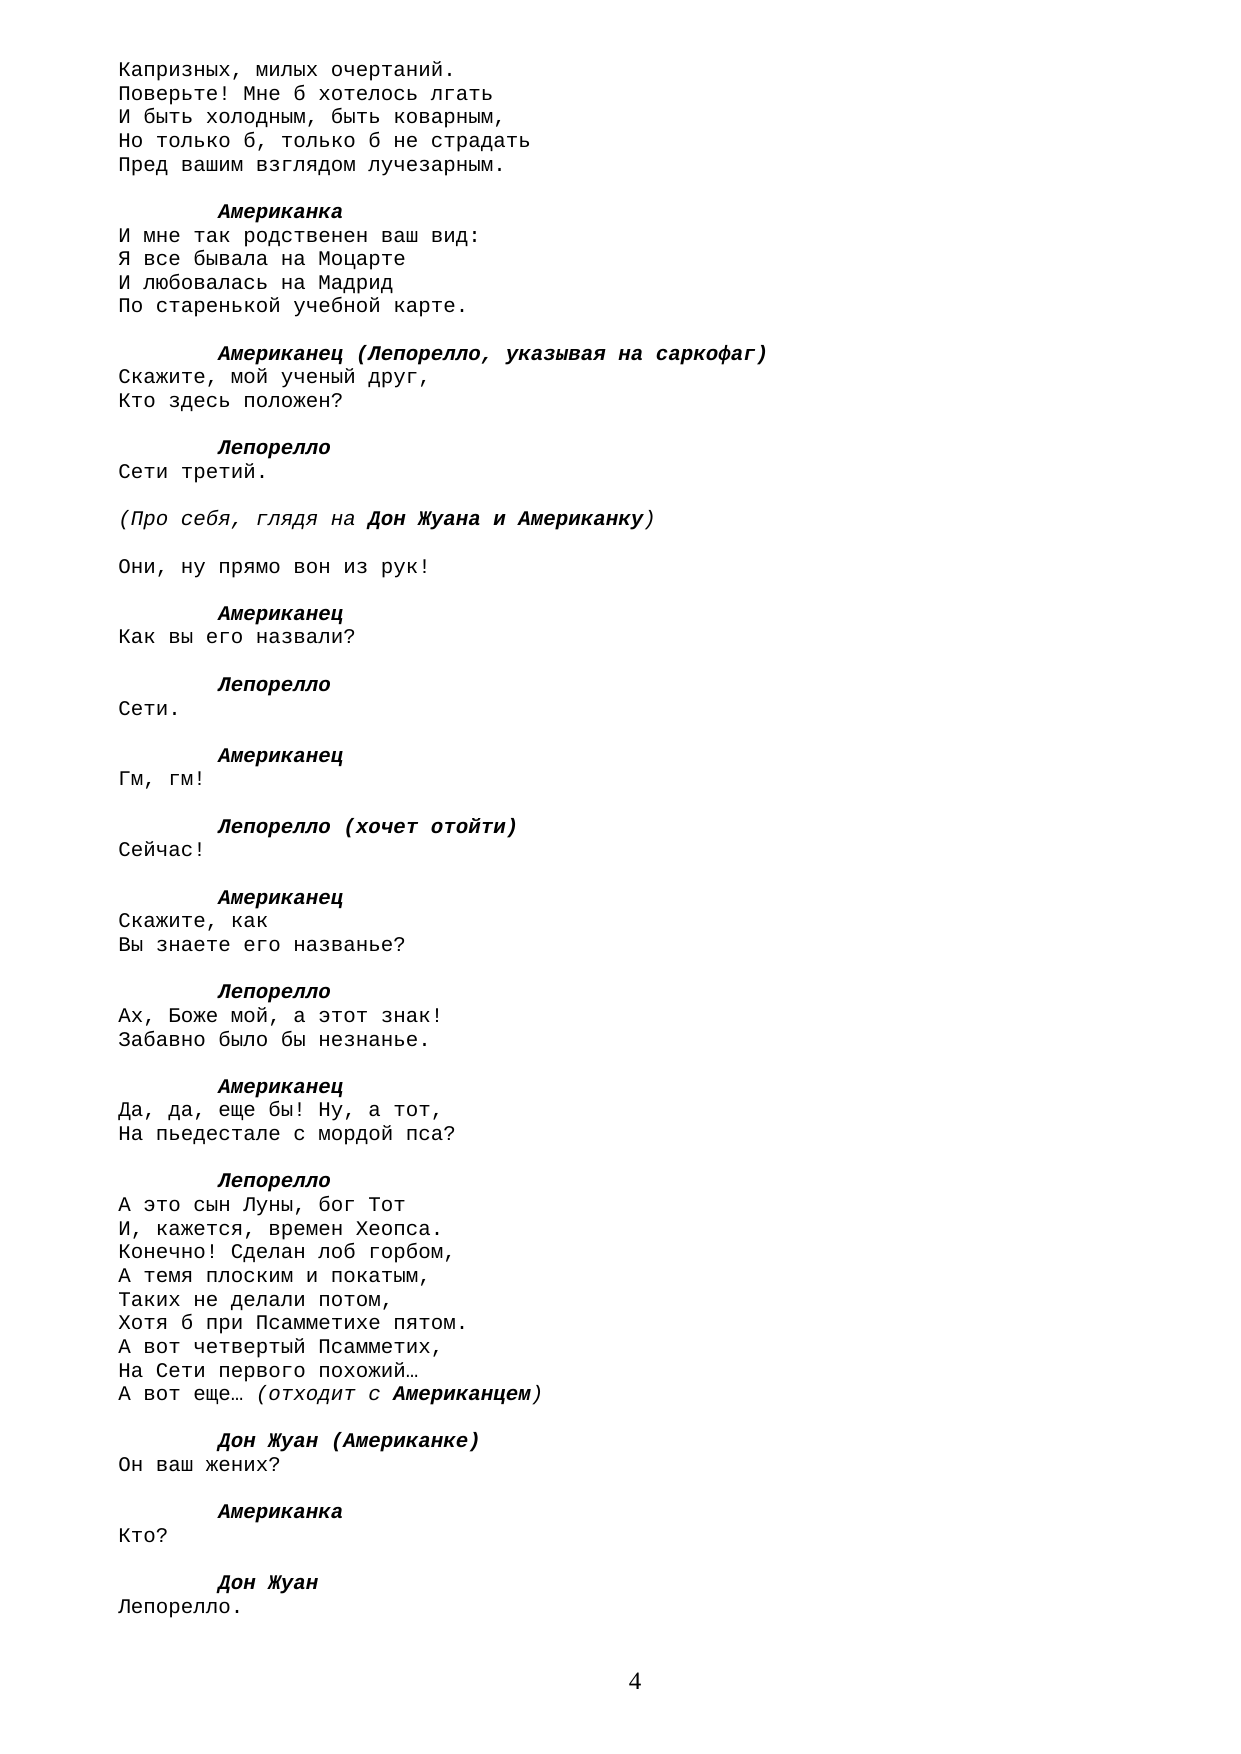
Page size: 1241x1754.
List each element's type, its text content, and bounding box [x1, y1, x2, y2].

text Лепорелло [118, 981, 1152, 1005]
text Лепорелло [118, 674, 1152, 697]
text Я все бывала на Моцарте [118, 248, 1152, 272]
text Скажите, мой ученый друг, [118, 366, 1152, 390]
text Они, ну прямо вон из рук! [118, 556, 1152, 579]
text А темя плоским и покатым, [118, 1265, 1152, 1289]
text Американец [118, 603, 1152, 627]
text И мне так родственен ваш вид: [118, 224, 1152, 248]
text Американка [118, 201, 1152, 224]
text А это сын Луны, бог Тот [118, 1194, 1152, 1218]
text Кто? [118, 1525, 1152, 1549]
text Американка [118, 1501, 1152, 1525]
text Сети третий. [118, 461, 1152, 485]
text На пьедестале с мордой пса? [118, 1123, 1152, 1147]
text Дон Жуан [118, 1572, 1152, 1596]
text Таких не делали потом, [118, 1289, 1152, 1312]
text По старенькой учебной карте. [118, 296, 1152, 319]
text Поверьте! Мне б хотелось лгать [118, 83, 1152, 106]
text На Сети первого похожий… [118, 1359, 1152, 1383]
text Хотя б при Псамметихе пятом. [118, 1312, 1152, 1336]
text Вы знаете его названье? [118, 934, 1152, 958]
text Американец [118, 1076, 1152, 1099]
text Конечно! Сделан лоб горбом, [118, 1241, 1152, 1265]
text Сети. [118, 697, 1152, 721]
text Лепорелло. [118, 1596, 1152, 1620]
text Ах, Боже мой, а этот знак! [118, 1005, 1152, 1028]
text Забавно было бы незнанье. [118, 1028, 1152, 1052]
text Гм, гм! [118, 768, 1152, 792]
text И быть холодным, быть коварным, [118, 106, 1152, 130]
text И, кажется, времен Хеопса. [118, 1218, 1152, 1241]
text (Про себя, глядя на Дон Жуана и Американку) [118, 508, 1152, 532]
text Американец [118, 745, 1152, 768]
text Сейчас! [118, 839, 1152, 863]
text Лепорелло (хочет отойти) [118, 816, 1152, 839]
text Американец (Лепорелло, указывая на саркофаг) [118, 343, 1152, 366]
text Лепорелло [118, 1170, 1152, 1194]
text Лепорелло [118, 437, 1152, 461]
text Да, да, еще бы! Ну, а тот, [118, 1099, 1152, 1123]
text Дон Жуан (Американке) [118, 1431, 1152, 1454]
text Он ваш жених? [118, 1454, 1152, 1478]
text Скажите, как [118, 910, 1152, 934]
text А вот четвертый Псамметих, [118, 1336, 1152, 1359]
text Американец [118, 887, 1152, 910]
text Но только б, только б не страдать [118, 130, 1152, 154]
text И любовалась на Мадрид [118, 272, 1152, 296]
text Пред вашим взглядом лучезарным. [118, 154, 1152, 177]
text Капризных, милых очертаний. [118, 59, 1152, 83]
text Кто здесь положен? [118, 390, 1152, 414]
text Как вы его назвали? [118, 627, 1152, 650]
text А вот еще… (отходит с Американцем) [118, 1383, 1152, 1407]
